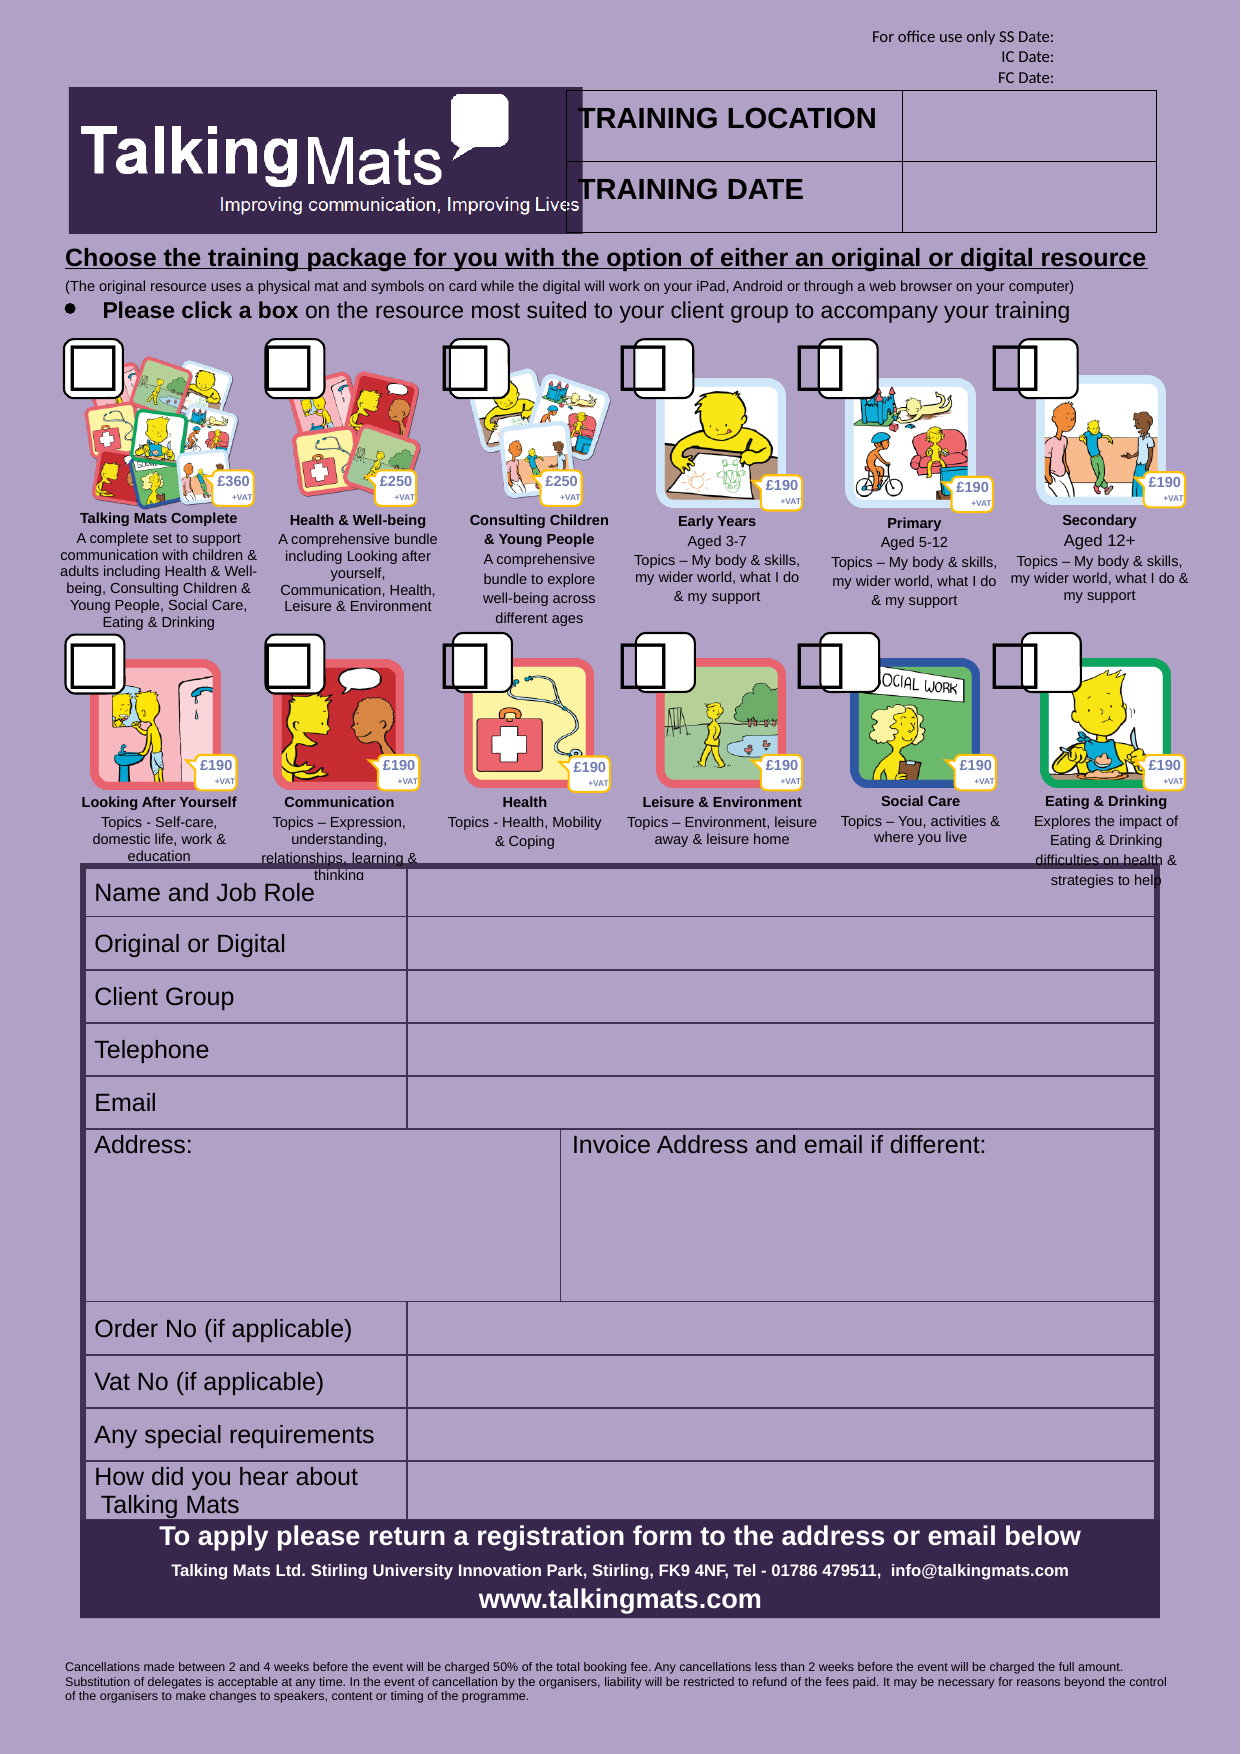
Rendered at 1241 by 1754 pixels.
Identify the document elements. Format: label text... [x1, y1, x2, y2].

table_header Name and Job Role [86, 869, 406, 916]
table_cell [408, 1024, 1154, 1075]
table_cell Client Group [86, 971, 406, 1022]
table_cell [408, 1302, 1154, 1354]
text Choose the training package for you with the option of either an original or digital resource [65, 243, 1175, 272]
table_cell Any special requirements [86, 1409, 406, 1460]
table_header [903, 91, 1156, 161]
table_header [408, 869, 1154, 916]
table_cell [408, 971, 1154, 1022]
table_cell [408, 1462, 1154, 1519]
table_cell Order No (if applicable) [86, 1302, 406, 1354]
table_cell [408, 1409, 1154, 1460]
list Please click a box on the resource most suited to your client group to accompany your training [65, 297, 1175, 325]
table_cell Vat No (if applicable) [86, 1356, 406, 1407]
picture [68, 87, 583, 234]
table_cell Address: [86, 1130, 560, 1301]
table_cell [408, 1356, 1154, 1407]
picture [1036, 375, 1166, 505]
table_cell Invoice Address and email if different: [561, 1130, 1154, 1301]
picture [850, 658, 980, 788]
picture [464, 658, 594, 788]
picture [90, 659, 221, 790]
picture [273, 659, 404, 790]
picture [467, 368, 611, 499]
picture [84, 356, 239, 510]
table_cell Email [86, 1077, 406, 1128]
picture [287, 371, 421, 502]
table_cell [408, 1077, 1154, 1128]
table_header TRAINING LOCATION [567, 91, 902, 161]
table_cell TRAINING DATE [567, 162, 902, 232]
picture [1040, 658, 1171, 788]
table_cell [408, 917, 1154, 969]
table_cell How did you hear about Talking Mats [86, 1462, 406, 1519]
picture [656, 658, 786, 788]
table_cell Telephone [86, 1024, 406, 1075]
table_cell [903, 162, 1156, 232]
picture [656, 378, 786, 508]
picture [845, 378, 976, 508]
text (The original resource uses a physical mat and symbols on card while the digital will work on your iPad, Android or through a web browser on your computer) [65, 277, 1175, 294]
table_cell Original or Digital [86, 917, 406, 969]
